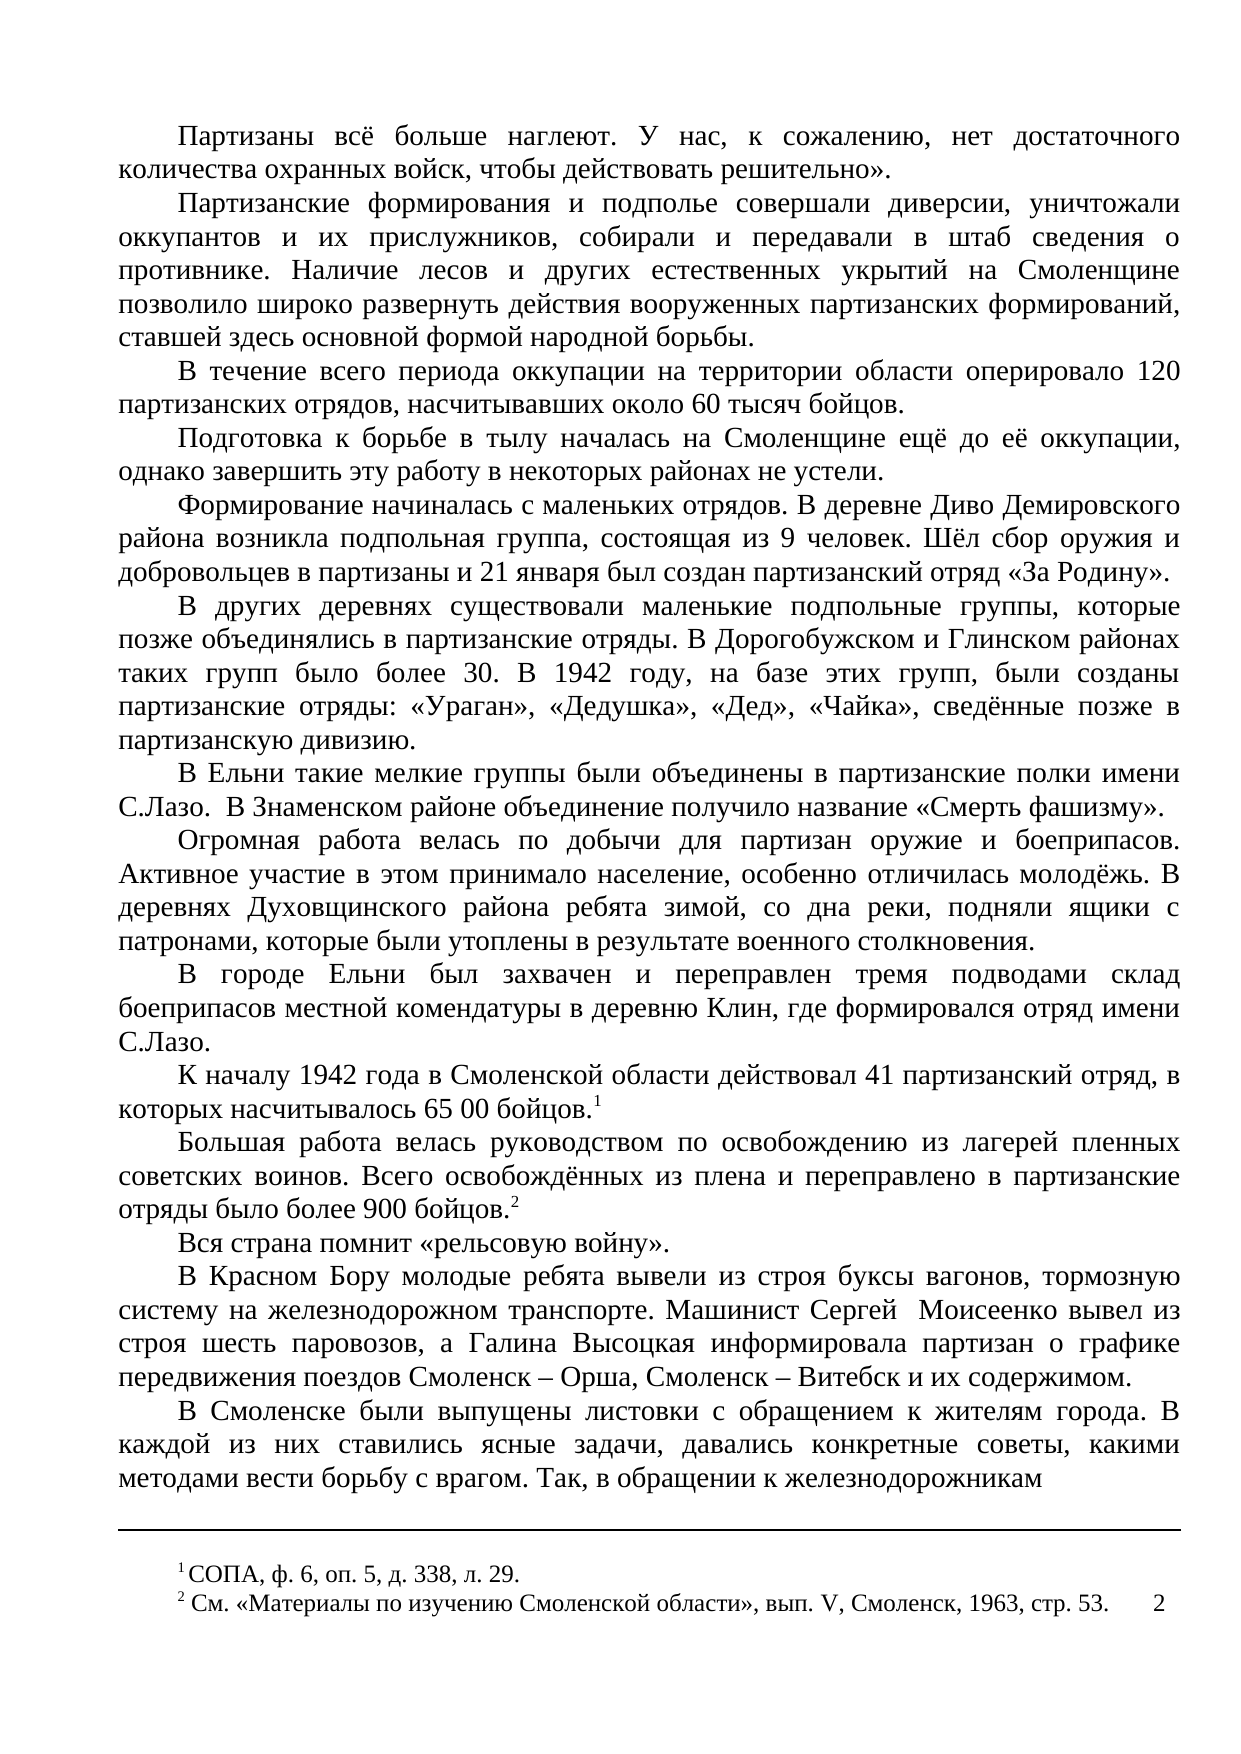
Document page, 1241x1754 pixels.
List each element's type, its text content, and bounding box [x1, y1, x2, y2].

text В течение всего периода оккупации на территории области оперировало 120 партизанских отрядов, насчитывавших около 60 тысяч бойцов. [118, 353, 1181, 420]
text Большая работа велась руководством по освобождению из лагерей пленных советских воинов. Всего освобождённых из плена и переправлено в партизанские отряды было более 900 бойцов.2 [118, 1124, 1181, 1225]
text В Смоленске были выпущены листовки с обращением к жителям города. В каждой из них ставились ясные задачи, давались конкретные советы, какими методами вести борьбу с врагом. Так, в обращении к железнодорожникам [118, 1393, 1181, 1493]
text Партизанские формирования и подполье совершали диверсии, уничтожали оккупантов и их прислужников, собирали и передавали в штаб сведения о противнике. Наличие лесов и других естественных укрытий на Смоленщине позволило широко развернуть действия вооруженных партизанских формирований, ставшей здесь основной формой народной борьбы. [118, 185, 1181, 353]
text 1 СОПА, ф. 6, оп. 5, д. 338, л. 29. [118, 1559, 1181, 1588]
text В Ельни такие мелкие группы были объединены в партизанские полки имени С.Лазо. В Знаменском районе объединение получило название «Смерть фашизму». [118, 755, 1181, 822]
text В других деревнях существовали маленькие подпольные группы, которые позже объединялись в партизанские отряды. В Дорогобужском и Глинском районах таких групп было более 30. В 1942 году, на базе этих групп, были созданы партизанские отряды: «Ураган», «Дедушка», «Дед», «Чайка», сведённые позже в партизанскую дивизию. [118, 588, 1181, 755]
text В Красном Бору молодые ребята вывели из строя буксы вагонов, тормозную систему на железнодорожном транспорте. Машинист Сергей Моисеенко вывел из строя шесть паровозов, а Галина Высоцкая информировала партизан о графике передвижения поездов Смоленск – Орша, Смоленск – Витебск и их содержимом. [118, 1258, 1181, 1393]
text Подготовка к борьбе в тылу началась на Смоленщине ещё до её оккупации, однако завершить эту работу в некоторых районах не устели. [118, 420, 1181, 487]
text Партизаны всё больше наглеют. У нас, к сожалению, нет достаточного количества охранных войск, чтобы действовать решительно». [118, 118, 1181, 185]
text В городе Ельни был захвачен и переправлен тремя подводами склад боеприпасов местной комендатуры в деревню Клин, где формировался отряд имени С.Лазо. [118, 957, 1181, 1057]
text К началу 1942 года в Смоленской области действовал 41 партизанский отряд, в которых насчитывалось 65 00 бойцов.1 [118, 1057, 1181, 1124]
text 2 См. «Материалы по изучению Смоленской области», вып. V, Смоленск, 1963, стр. 53. 2 [118, 1588, 1181, 1617]
text Огромная работа велась по добычи для партизан оружие и боеприпасов. Активное участие в этом принимало население, особенно отличилась молодёжь. В деревнях Духовщинского района ребята зимой, со дна реки, подняли ящики с патронами, которые были утоплены в результате военного столкновения. [118, 822, 1181, 957]
text Вся страна помнит «рельсовую войну». [118, 1225, 1181, 1258]
text Формирование начиналась с маленьких отрядов. В деревне Диво Демировского района возникла подпольная группа, состоящая из 9 человек. Шёл сбор оружия и добровольцев в партизаны и 21 января был создан партизанский отряд «За Родину». [118, 487, 1181, 588]
